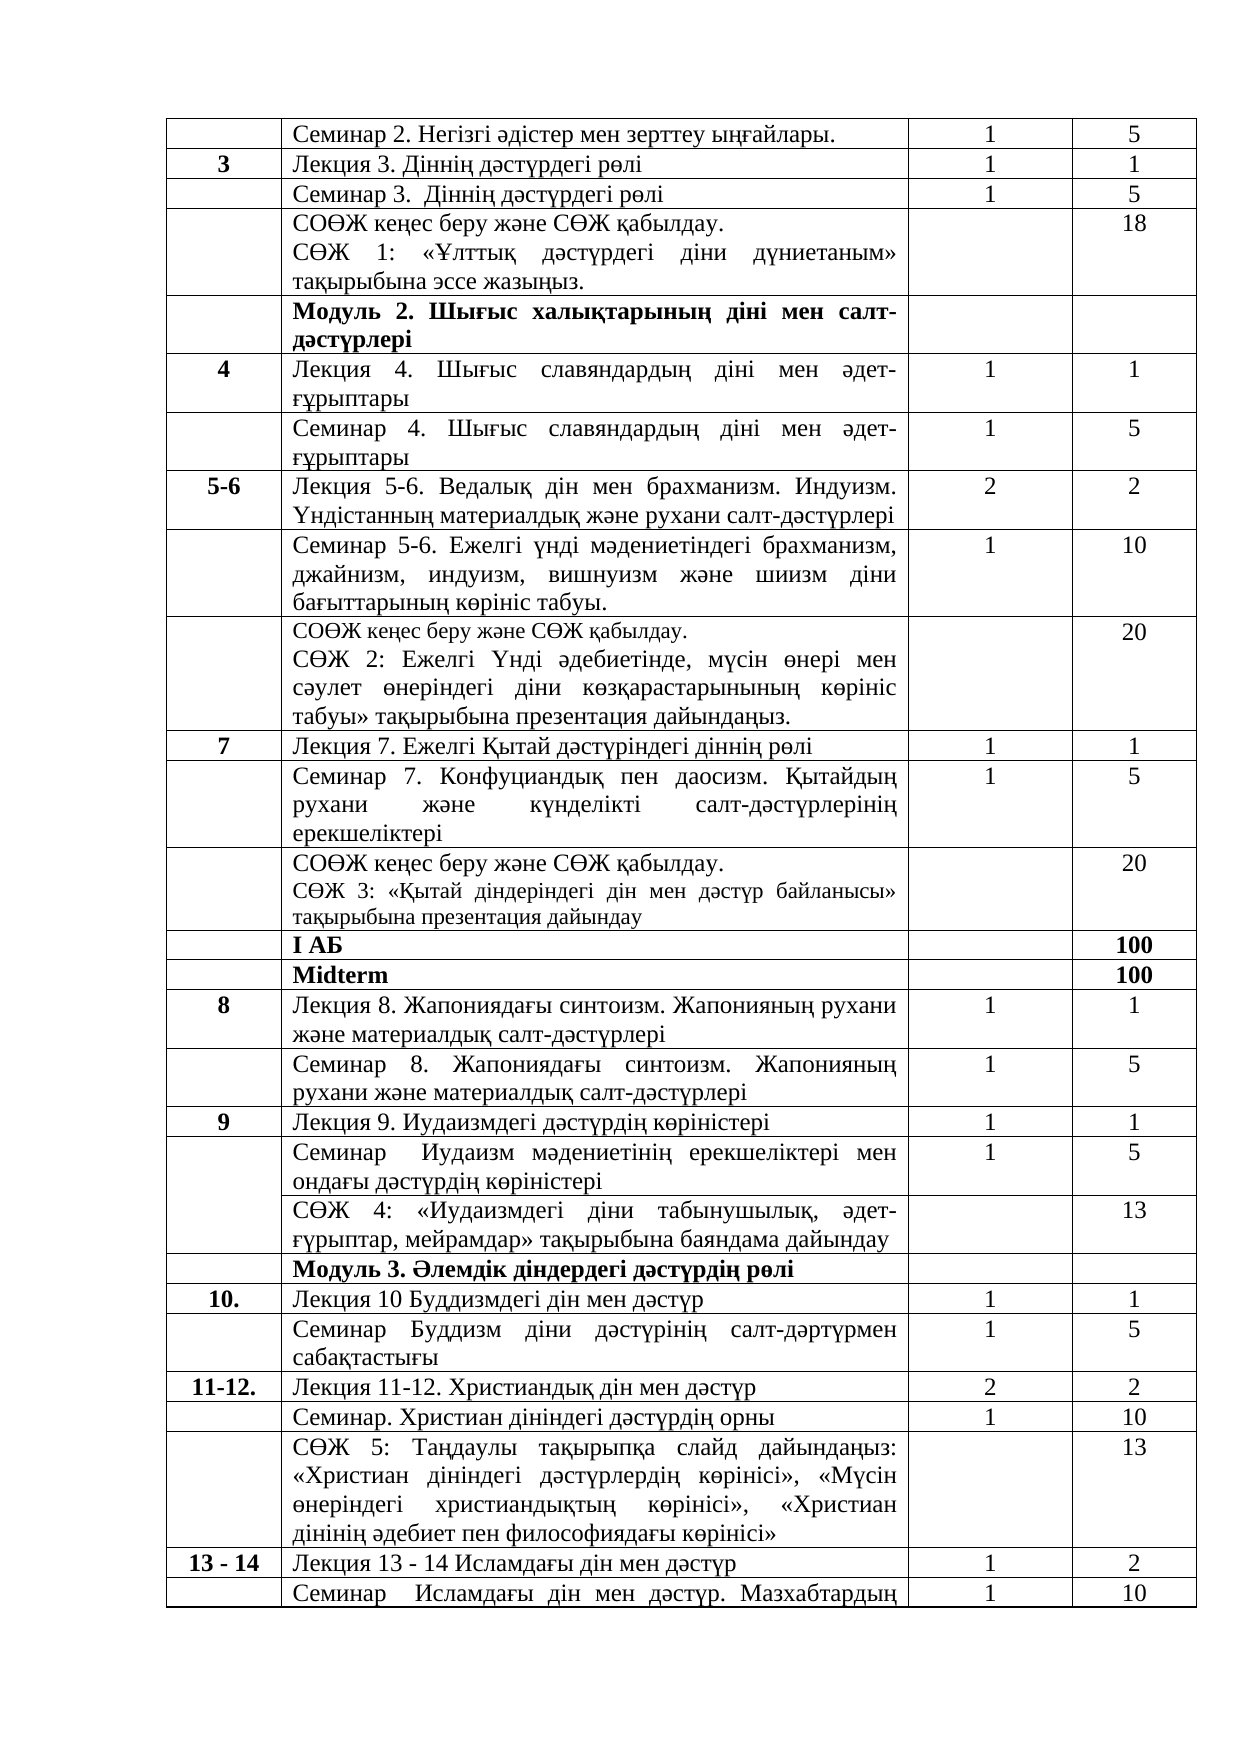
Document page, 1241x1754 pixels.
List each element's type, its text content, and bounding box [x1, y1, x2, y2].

table_cell 5 [1073, 1314, 1196, 1371]
table_cell [167, 1137, 281, 1253]
table_cell [167, 1432, 281, 1547]
table_cell СОӨЖ кеңес беру және СӨЖ қабылдау. СӨЖ 1: «Ұлттық дәстүрдегі діни дүниетаным» тақырыбына эссе жазыңыз. [282, 209, 908, 295]
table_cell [282, 1578, 908, 1606]
table_cell [909, 1432, 1072, 1547]
table_cell [167, 209, 281, 295]
table_cell 18 [1073, 209, 1196, 295]
table_cell 3 [167, 149, 281, 178]
table_cell [167, 761, 281, 847]
table_cell 20 [1073, 848, 1196, 929]
table_cell І АБ [282, 931, 908, 959]
table_cell 1 [909, 1107, 1072, 1136]
table_cell [167, 179, 281, 207]
table_cell 1 [1073, 990, 1196, 1048]
table_cell [167, 848, 281, 929]
table_cell Лекция 11-12. Христиандық дін мен дәстүр [282, 1372, 908, 1401]
table_cell Лекция 5-6. Ведалық дін мен брахманизм. Индуизм. Үндістанның материалдық және рухани салт-дәстүрлері [282, 471, 908, 529]
table_cell Лекция 10 Буддизмдегі дін мен дәстүр [282, 1284, 908, 1313]
table_cell Лекция 9. Иудаизмдегі дәстүрдің көріністері [282, 1107, 908, 1136]
table_cell 1 [1073, 354, 1196, 412]
table_cell [167, 1314, 281, 1371]
table_cell 1 [909, 354, 1072, 412]
table_cell 1 [909, 1314, 1072, 1371]
table_cell 10 [1073, 530, 1196, 616]
table_cell 13 [1073, 1196, 1196, 1253]
table_cell Семинар 5-6. Ежелгі үнді мәдениетіндегі брахманизм, джайнизм, индуизм, вишнуизм және шиизм діни бағыттарының көрініс табуы. [282, 530, 908, 616]
table_cell [909, 960, 1072, 989]
table_cell 1 [909, 1578, 1072, 1606]
table_cell [909, 209, 1072, 295]
table_cell 1 [909, 179, 1072, 207]
table_cell 100 [1073, 931, 1196, 959]
table_cell [909, 296, 1072, 353]
table_cell [167, 1402, 281, 1431]
table_cell 1 [909, 1284, 1072, 1313]
table_cell [167, 296, 281, 353]
table_cell 5 [1073, 1049, 1196, 1106]
table_cell СОӨЖ кеңес беру және СӨЖ қабылдау. СӨЖ 3: «Қытай діндеріндегі дін мен дәстүр байланысы» тақырыбына презентация дайындау [282, 848, 908, 929]
table_cell [167, 530, 281, 616]
table_cell Семинар. Христиан дініндегі дәстүрдің орны [282, 1402, 908, 1431]
table_cell 1 [909, 1548, 1072, 1577]
table_cell 1 [909, 990, 1072, 1048]
table_cell 100 [1073, 960, 1196, 989]
table_cell [167, 960, 281, 989]
table_cell 5 [1073, 179, 1196, 207]
table_cell 9 [167, 1107, 281, 1136]
table_cell 1 [1073, 1107, 1196, 1136]
table_cell [909, 617, 1072, 730]
table_cell Семинар Буддизм діни дәстүрінің салт-дәртүрмен сабақтастығы [282, 1314, 908, 1371]
table_cell [167, 1049, 281, 1106]
table_cell 1 [909, 530, 1072, 616]
table_cell [909, 931, 1072, 959]
table_cell 1 [1073, 731, 1196, 760]
table_cell 11-12. [167, 1372, 281, 1401]
table_cell 1 [1073, 1284, 1196, 1313]
table_cell 1 [909, 149, 1072, 178]
table_cell 1 [909, 1049, 1072, 1106]
table_cell 5 [1073, 1137, 1196, 1194]
table_cell Семинар 4. Шығыс славяндардың діні мен әдет-ғұрыптары [282, 413, 908, 470]
table_cell 8 [167, 990, 281, 1048]
table_cell Семинар 2. Негізгі әдістер мен зерттеу ыңғайлары. [282, 119, 908, 148]
table_cell 1 [909, 731, 1072, 760]
table_cell [167, 1578, 281, 1606]
table_cell 13 [1073, 1432, 1196, 1547]
table_cell Лекция 8. Жапониядағы синтоизм. Жапонияның рухани және материалдық салт-дәстүрлері [282, 990, 908, 1048]
table_cell 4 [167, 354, 281, 412]
table_cell 1 [909, 1137, 1072, 1194]
table_cell [167, 413, 281, 470]
table_cell Лекция 3. Діннің дәстүрдегі рөлі [282, 149, 908, 178]
table_cell 1 [1073, 149, 1196, 178]
table_cell СОӨЖ кеңес беру және СӨЖ қабылдау. СӨЖ 2: Ежелгі Үнді әдебиетінде, мүсін өнері мен сәулет өнеріндегі діни көзқарастарынының көрініс табуы» тақырыбына презентация дайындаңыз. [282, 617, 908, 730]
table_cell [1073, 296, 1196, 353]
table_cell 10. [167, 1284, 281, 1313]
table_cell [167, 617, 281, 730]
table_cell [1073, 1254, 1196, 1283]
table_cell Лекция 13 - 14 Исламдағы дін мен дәстүр [282, 1548, 908, 1577]
table_cell 5 [1073, 119, 1196, 148]
table_cell [909, 848, 1072, 929]
table_cell Модуль 2. Шығыс халықтарының діні мен салт-дәстүрлері [282, 296, 908, 353]
table_cell 13 - 14 [167, 1548, 281, 1577]
table_cell 2 [1073, 471, 1196, 529]
table_cell [167, 1254, 281, 1283]
table_cell 2 [1073, 1548, 1196, 1577]
table_cell 1 [909, 761, 1072, 847]
table_cell Семинар 3. Діннің дәстүрдегі рөлі [282, 179, 908, 207]
table_cell 1 [909, 1402, 1072, 1431]
table_cell Семинар Иудаизм мәдениетінің ерекшеліктері мен ондағы дәстүрдің көріністері [282, 1137, 908, 1194]
table_cell Семинар 7. Конфуциандық пен даосизм. Қытайдың рухани және күнделікті салт-дәстүрлерінің ерекшеліктері [282, 761, 908, 847]
table_cell 5 [1073, 413, 1196, 470]
table_cell [167, 931, 281, 959]
table_cell 2 [909, 471, 1072, 529]
table_cell 20 [1073, 617, 1196, 730]
table_cell Лекция 7. Ежелгі Қытай дәстүріндегі діннің рөлі [282, 731, 908, 760]
table_cell 5-6 [167, 471, 281, 529]
table_cell 1 [909, 119, 1072, 148]
table_cell [909, 1196, 1072, 1253]
table_cell Семинар 8. Жапониядағы синтоизм. Жапонияның рухани және материалдық салт-дәстүрлері [282, 1049, 908, 1106]
table_cell Модуль 3. Әлемдік діндердегі дәстүрдің рөлі [282, 1254, 908, 1283]
table_cell 5 [1073, 761, 1196, 847]
table_cell Midterm [282, 960, 908, 989]
table_cell 10 [1073, 1578, 1196, 1606]
table_cell 2 [1073, 1372, 1196, 1401]
table_cell 1 [909, 413, 1072, 470]
table_cell [167, 119, 281, 148]
table_cell 7 [167, 731, 281, 760]
table_cell 2 [909, 1372, 1072, 1401]
table_cell 10 [1073, 1402, 1196, 1431]
table_cell СӨЖ 4: «Иудаизмдегі діни табынушылық, әдет-ғүрыптар, мейрамдар» тақырыбына баяндама дайындау [282, 1196, 908, 1253]
table_cell [909, 1254, 1072, 1283]
table_cell Лекция 4. Шығыс славяндардың діні мен әдет-ғұрыптары [282, 354, 908, 412]
table_cell СӨЖ 5: Таңдаулы тақырыпқа слайд дайындаңыз: «Христиан дініндегі дәстүрлердің көрінісі», «Мүсін өнеріндегі христиандықтың көрінісі», «Христиан дінінің әдебиет пен философиядағы көрінісі» [282, 1432, 908, 1547]
